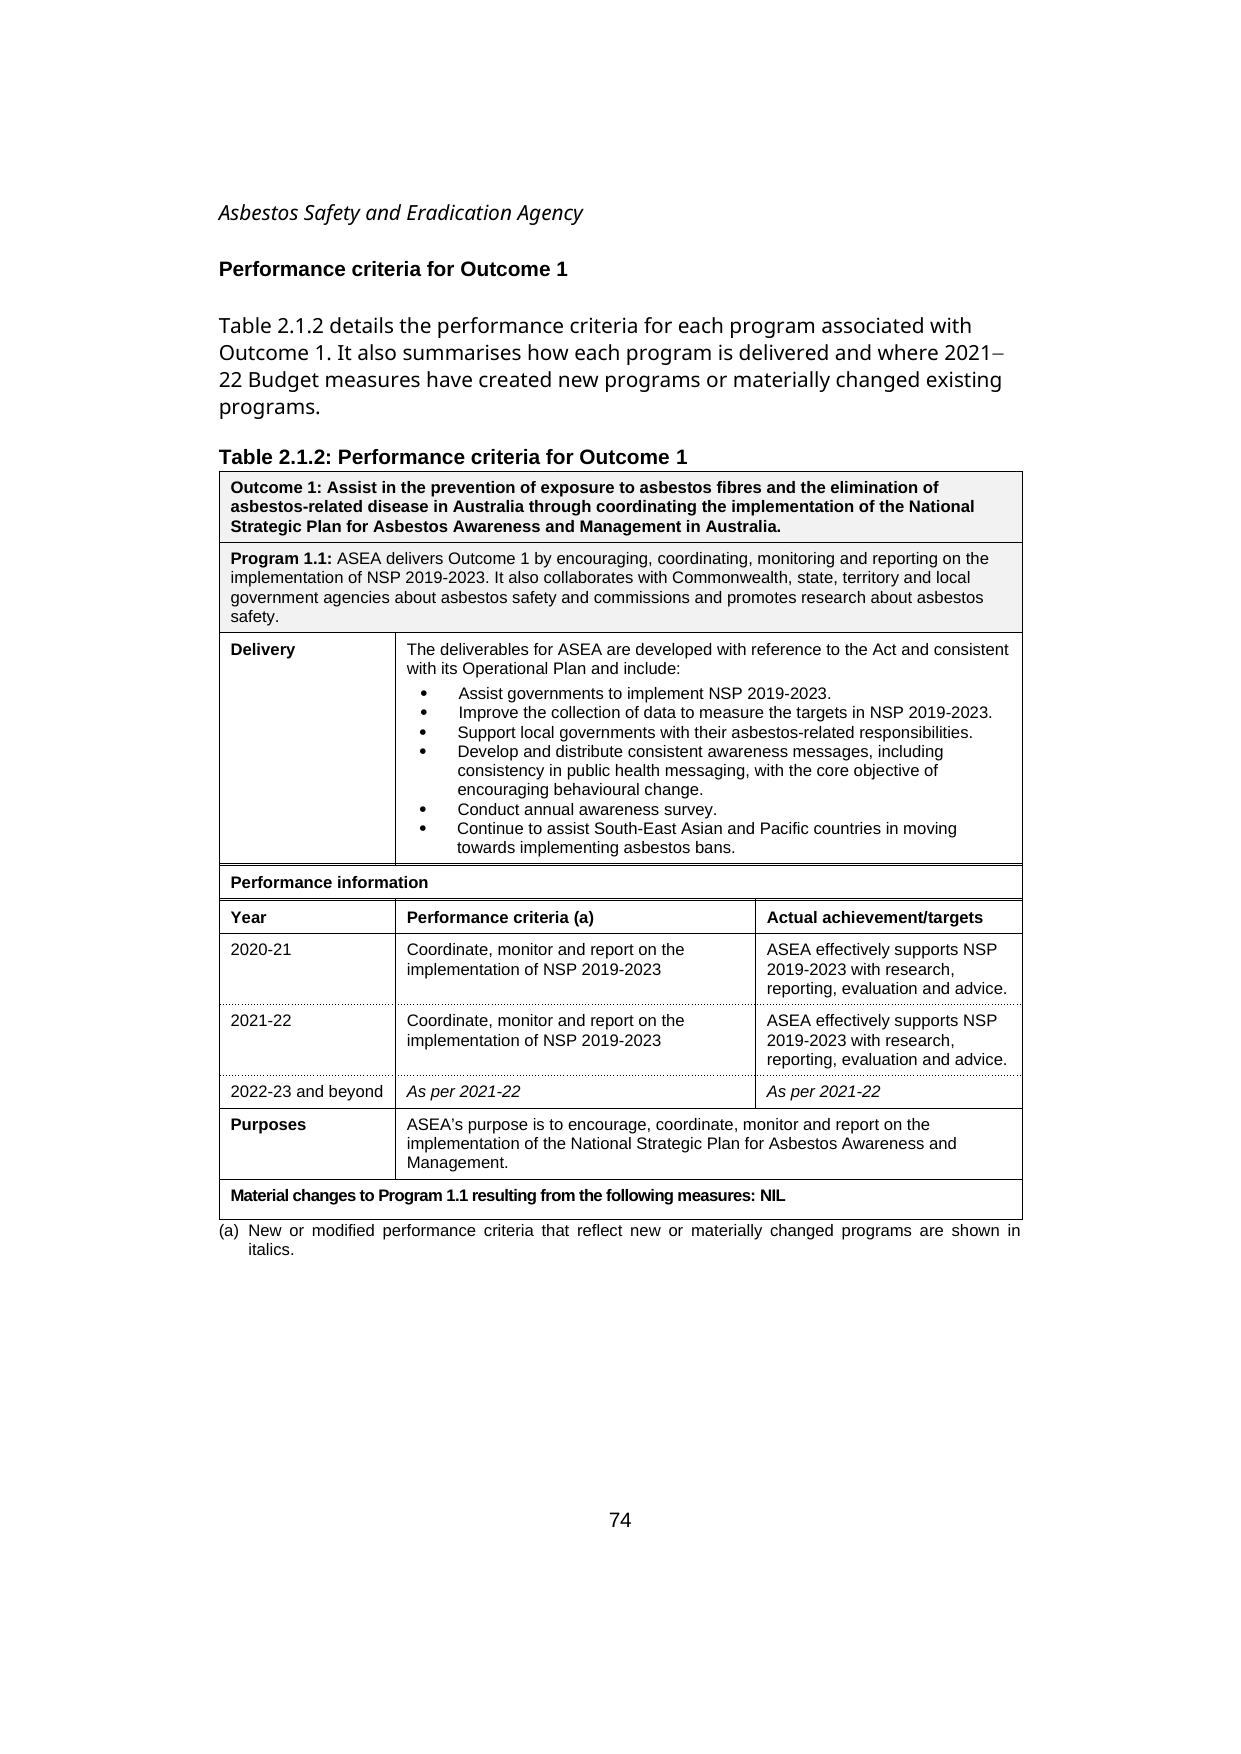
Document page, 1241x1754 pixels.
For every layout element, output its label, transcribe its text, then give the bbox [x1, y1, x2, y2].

table_cell The deliverables for ASEA are developed with reference to the Act and consistent with its Operational Plan and include: Assist governments to implement NSP 2019-2023. Improve the collection of data to measure the targets in NSP 2019-2023. Support local governments with their asbestos-related responsibilities. Develop and distribute consistent awareness messages, including consistency in public health messaging, with the core objective of encouraging behavioural change. Conduct annual awareness survey. Continue to assist South-East Asian and Pacific countries in moving towards implementing asbestos bans. [396, 633, 1022, 863]
table_cell As per 2021-22 [396, 1075, 755, 1108]
table_cell Delivery [220, 633, 395, 863]
table_cell Program 1.1: ASEA delivers Outcome 1 by encouraging, coordinating, monitoring and reporting on the implementation of NSP 2019-2023. It also collaborates with Commonwealth, state, territory and local government agencies about asbestos safety and commissions and promotes research about asbestos safety. [220, 543, 1022, 632]
table_cell Coordinate, monitor and report on the implementation of NSP 2019-2023 [396, 934, 755, 1004]
table_cell Performance information [220, 866, 1022, 898]
table_cell As per 2021-22 [756, 1075, 1022, 1108]
table_header Outcome 1: Assist in the prevention of exposure to asbestos fibres and the elimination of asbestos-related disease in Australia through coordinating the implementation of the National Strategic Plan for Asbestos Awareness and Management in Australia. [220, 472, 1022, 542]
table_cell ASEA’s purpose is to encourage, coordinate, monitor and report on the implementation of the National Strategic Plan for Asbestos Awareness and Management. [396, 1109, 1022, 1179]
table_cell 2020-21 [220, 934, 395, 1004]
table_cell 2021-22 [220, 1004, 395, 1075]
table_cell ASEA effectively supports NSP 2019-2023 with research, reporting, evaluation and advice. [756, 1004, 1022, 1075]
table_cell ASEA effectively supports NSP 2019-2023 with research, reporting, evaluation and advice. [756, 934, 1022, 1004]
list New or modified performance criteria that reflect new or materially changed programs are shown in italics. [218, 1220, 1022, 1259]
table_cell Coordinate, monitor and report on the implementation of NSP 2019-2023 [396, 1004, 755, 1075]
text Table 2.1.2 details the performance criteria for each program associated with Outcome 1. It also summarises how each program is delivered and where 2021–22 Budget measures have created new programs or materially changed existing programs. [218, 311, 1022, 420]
table_cell Material changes to Program 1.1 resulting from the following measures: NIL [220, 1180, 1022, 1219]
subtitle Performance criteria for Outcome 1 [218, 257, 1022, 281]
subtitle Table 2.1.2: Performance criteria for Outcome 1 [218, 445, 1022, 469]
table_cell Year [220, 901, 395, 933]
table_cell Purposes [220, 1109, 395, 1179]
table_cell 2022-23 and beyond [220, 1075, 395, 1108]
table_cell Performance criteria (a) [396, 901, 755, 933]
table_cell Actual achievement/targets [756, 901, 1022, 933]
